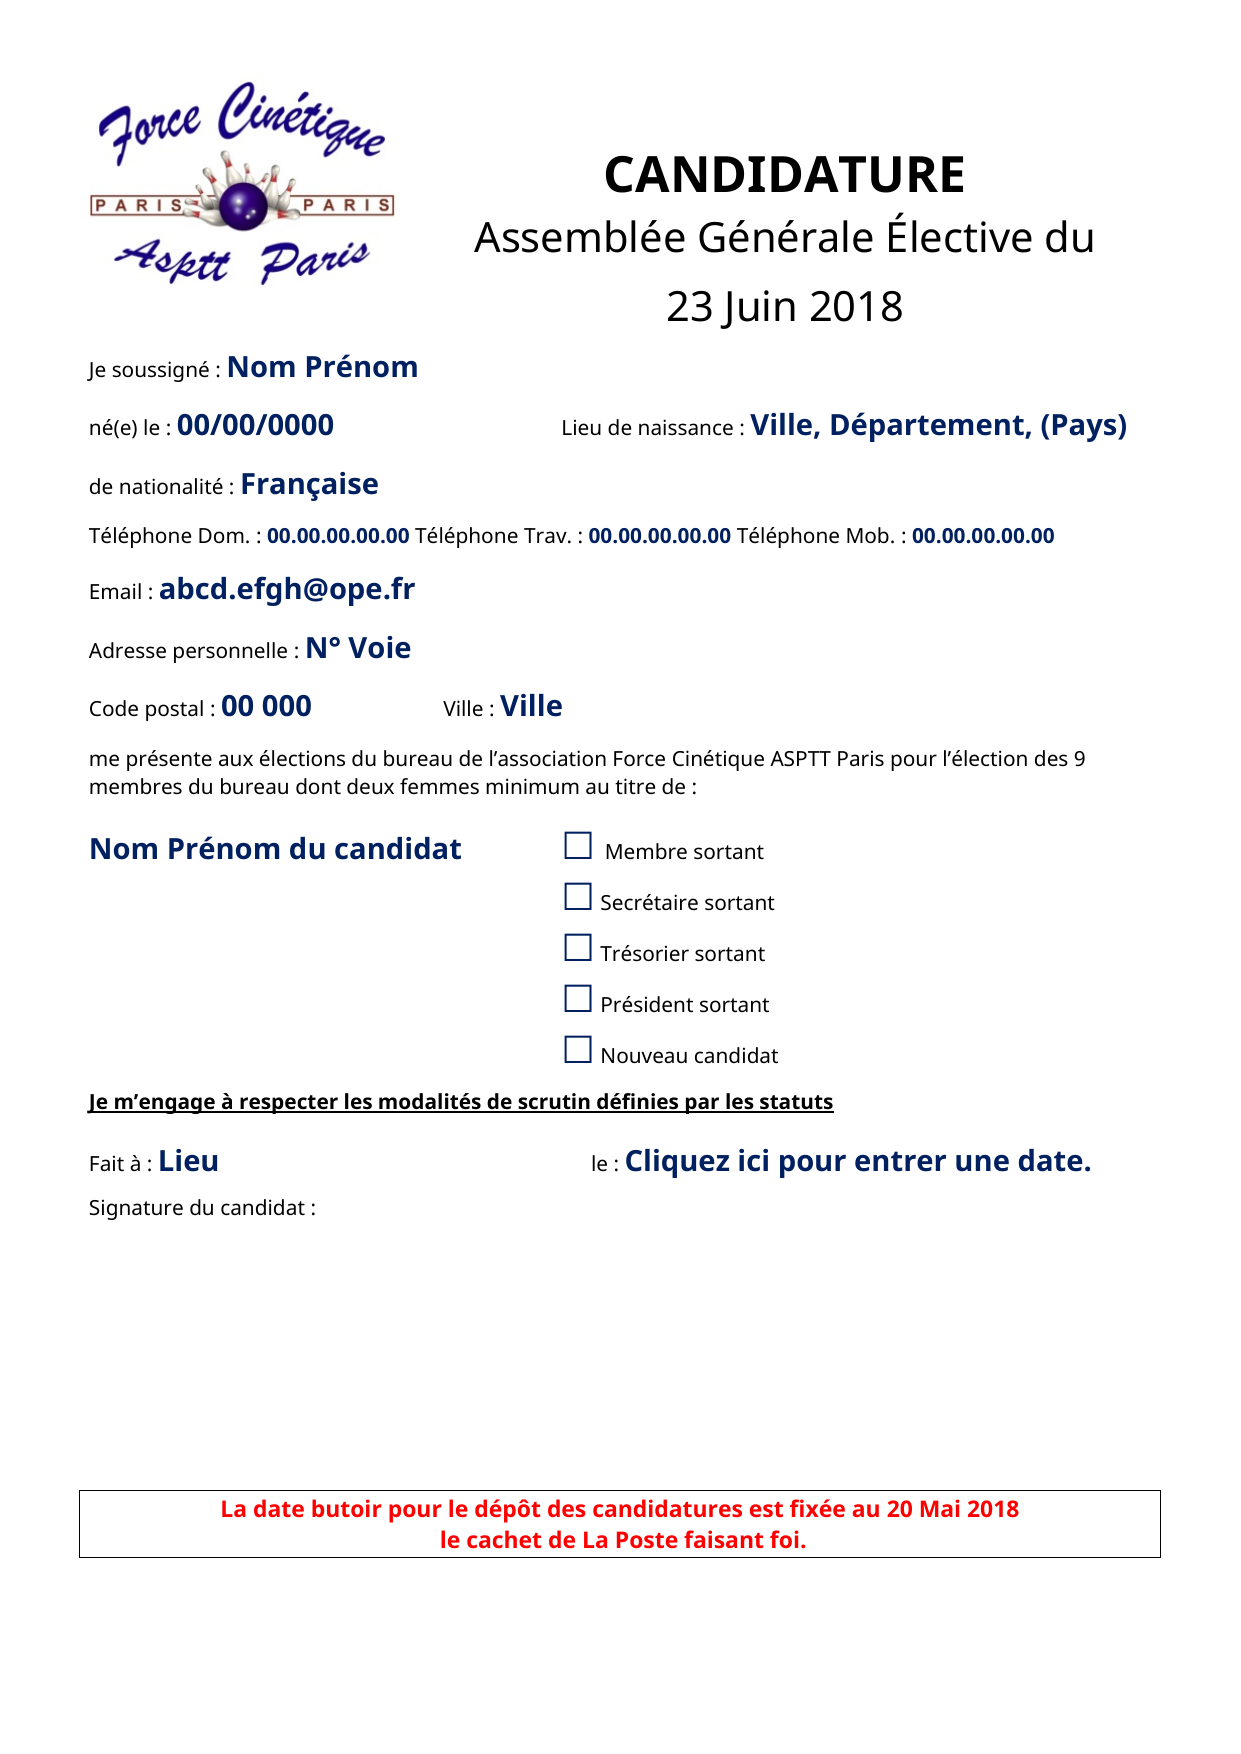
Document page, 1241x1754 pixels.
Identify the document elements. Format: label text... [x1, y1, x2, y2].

text Secrétaire sortant [89, 871, 1152, 922]
text Signature du candidat : [89, 1193, 1152, 1221]
text Email : [89, 568, 1152, 608]
text Adresse personnelle : [89, 627, 1152, 667]
text de nationalité : [89, 463, 1152, 503]
table_header candidature Assemblée Générale Élective du 23 Juin 2018 [408, 71, 1163, 346]
text le cachet de La Poste faisant foi. [80, 1521, 1160, 1557]
text Je m’engage à respecter les modalités de scrutin définies par les statuts [89, 1087, 1152, 1116]
text Fait à : le : [89, 1141, 1152, 1180]
text Nouveau candidat [89, 1024, 1152, 1075]
table_header [78, 71, 407, 346]
text Je soussigné : [89, 346, 1152, 386]
text La date butoir pour le dépôt des candidatures est fixée au 20 Mai 2018 [80, 1491, 1160, 1521]
text Code postal : Ville : [89, 685, 1152, 725]
picture [88, 71, 397, 288]
text Membre sortant [89, 819, 1152, 871]
text Trésorier sortant [89, 922, 1152, 973]
text Président sortant [89, 973, 1152, 1024]
text Téléphone Dom. : Téléphone Trav. : Téléphone Mob. : [89, 521, 1152, 550]
text me présente aux élections du bureau de l’association Force Cinétique ASPTT Paris pour l’élection des 9 membres du bureau dont deux femmes minimum au titre de : [89, 744, 1152, 801]
text né(e) le : Lieu de naissance : [89, 404, 1152, 444]
